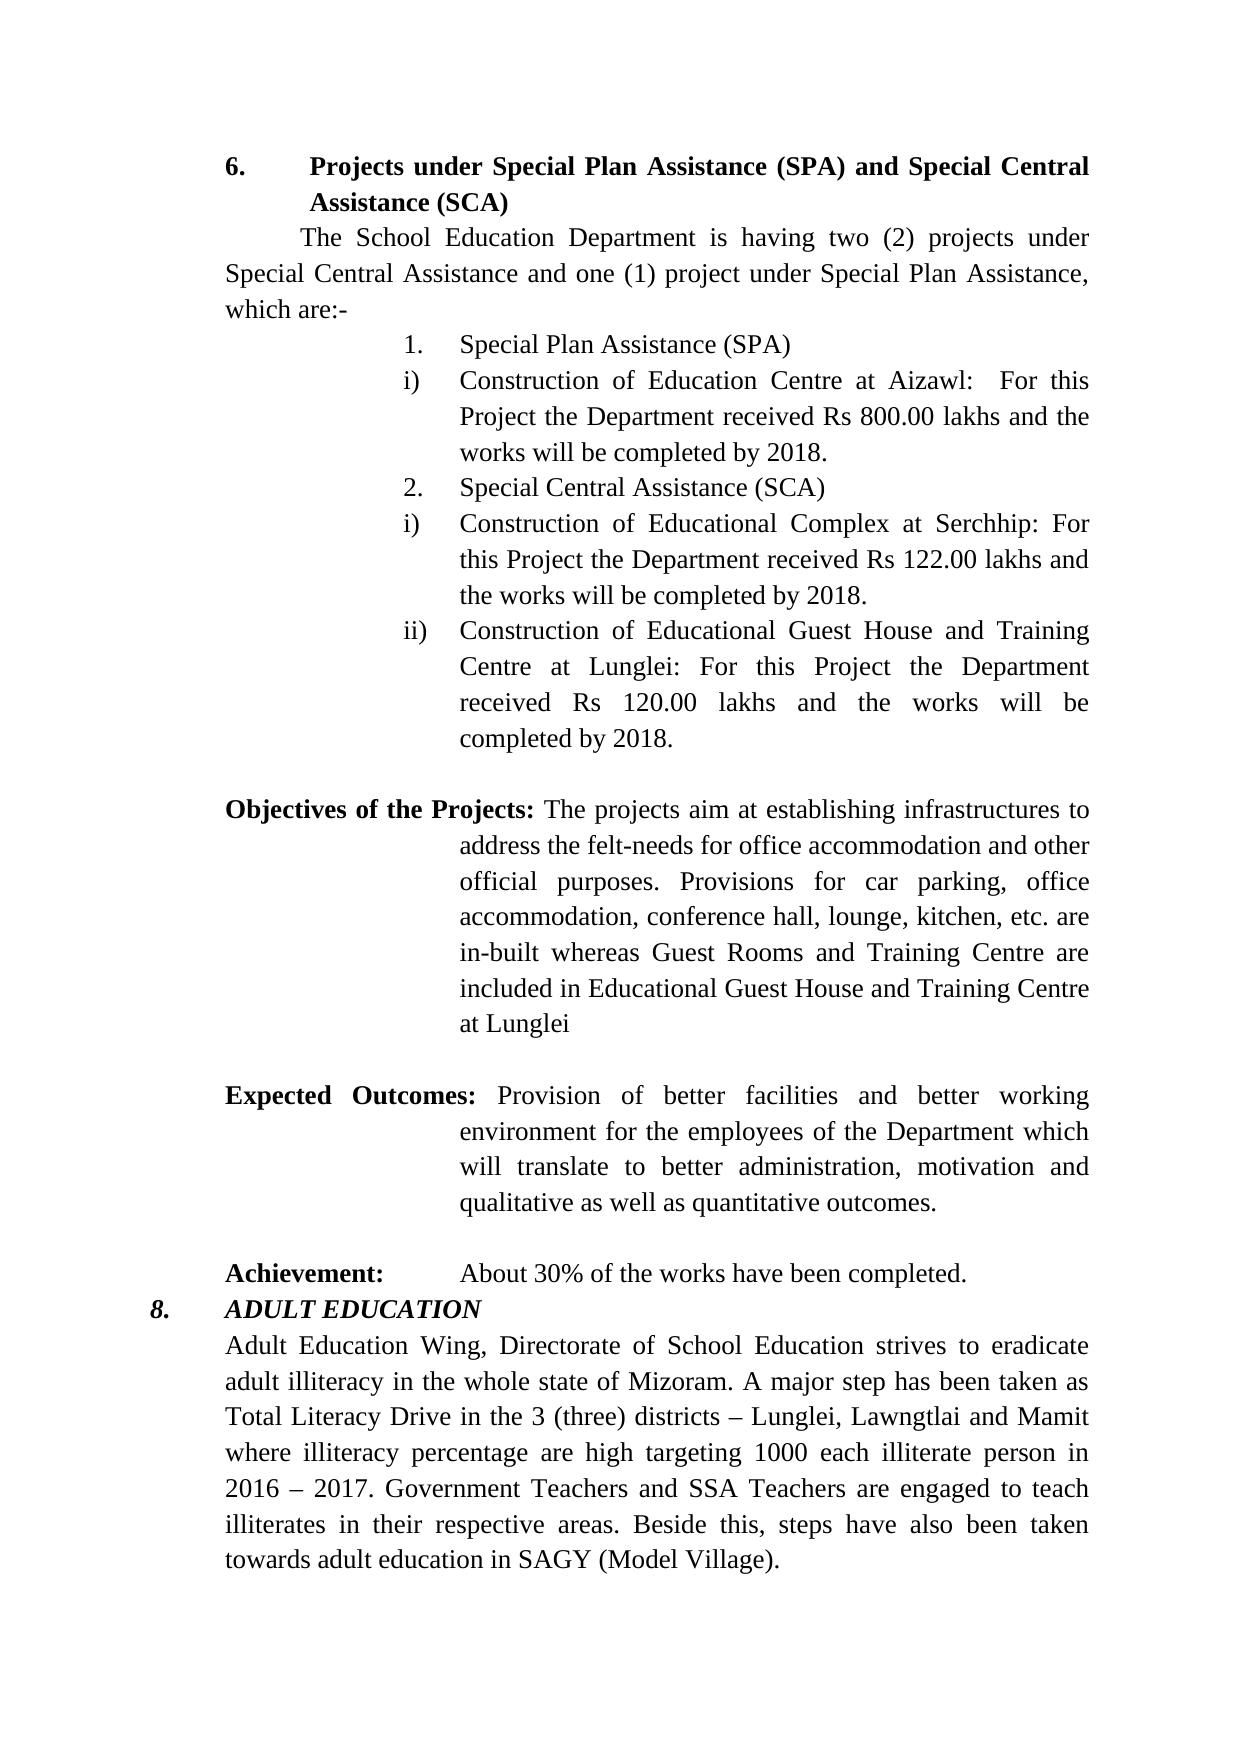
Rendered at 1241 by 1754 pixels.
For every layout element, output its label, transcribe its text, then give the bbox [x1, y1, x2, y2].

text 1. Special Plan Assistance (SPA) [403, 329, 1090, 360]
text 8. ADULT EDUCATION [150, 1293, 1090, 1324]
text Expected Outcomes: Provision of better facilities and better working environment for the employees of the Department which will translate to better administration, motivation and qualitative as well as quantitative outcomes. [225, 1079, 1090, 1217]
text 6. Projects under Special Plan Assistance (SPA) and Special Central Assistance (SCA) [225, 150, 1090, 217]
text i) Construction of Education Centre at Aizawl: For this Project the Department received Rs 800.00 lakhs and the works will be completed by 2018. [403, 364, 1090, 467]
text Achievement: About 30% of the works have been completed. [225, 1258, 1090, 1289]
text ii) Construction of Educational Guest House and Training Centre at Lunglei: For this Project the Department received Rs 120.00 lakhs and the works will be completed by 2018. [403, 614, 1090, 753]
text 2. Special Central Assistance (SCA) [403, 472, 1090, 503]
text Adult Education Wing, Directorate of School Education strives to eradicate adult illiteracy in the whole state of Mizoram. A major step has been taken as Total Literacy Drive in the 3 (three) districts – Lunglei, Lawngtlai and Mamit where illiteracy percentage are high targeting 1000 each illiterate person in 2016 – 2017. Government Teachers and SSA Teachers are engaged to teach illiterates in their respective areas. Beside this, steps have also been taken towards adult education in SAGY (Model Village). [225, 1329, 1090, 1574]
list i) Construction of Educational Complex at Serchhip: For this Project the Department received Rs 122.00 lakhs and the works will be completed by 2018. [403, 507, 1090, 610]
text The School Education Department is having two (2) projects under Special Central Assistance and one (1) project under Special Plan Assistance, which are:- [225, 221, 1090, 324]
text Objectives of the Projects: The projects aim at establishing infrastructures to address the felt-needs for office accommodation and other official purposes. Provisions for car parking, office accommodation, conference hall, lounge, kitchen, etc. are in-built whereas Guest Rooms and Training Centre are included in Educational Guest House and Training Centre at Lunglei [225, 793, 1090, 1039]
